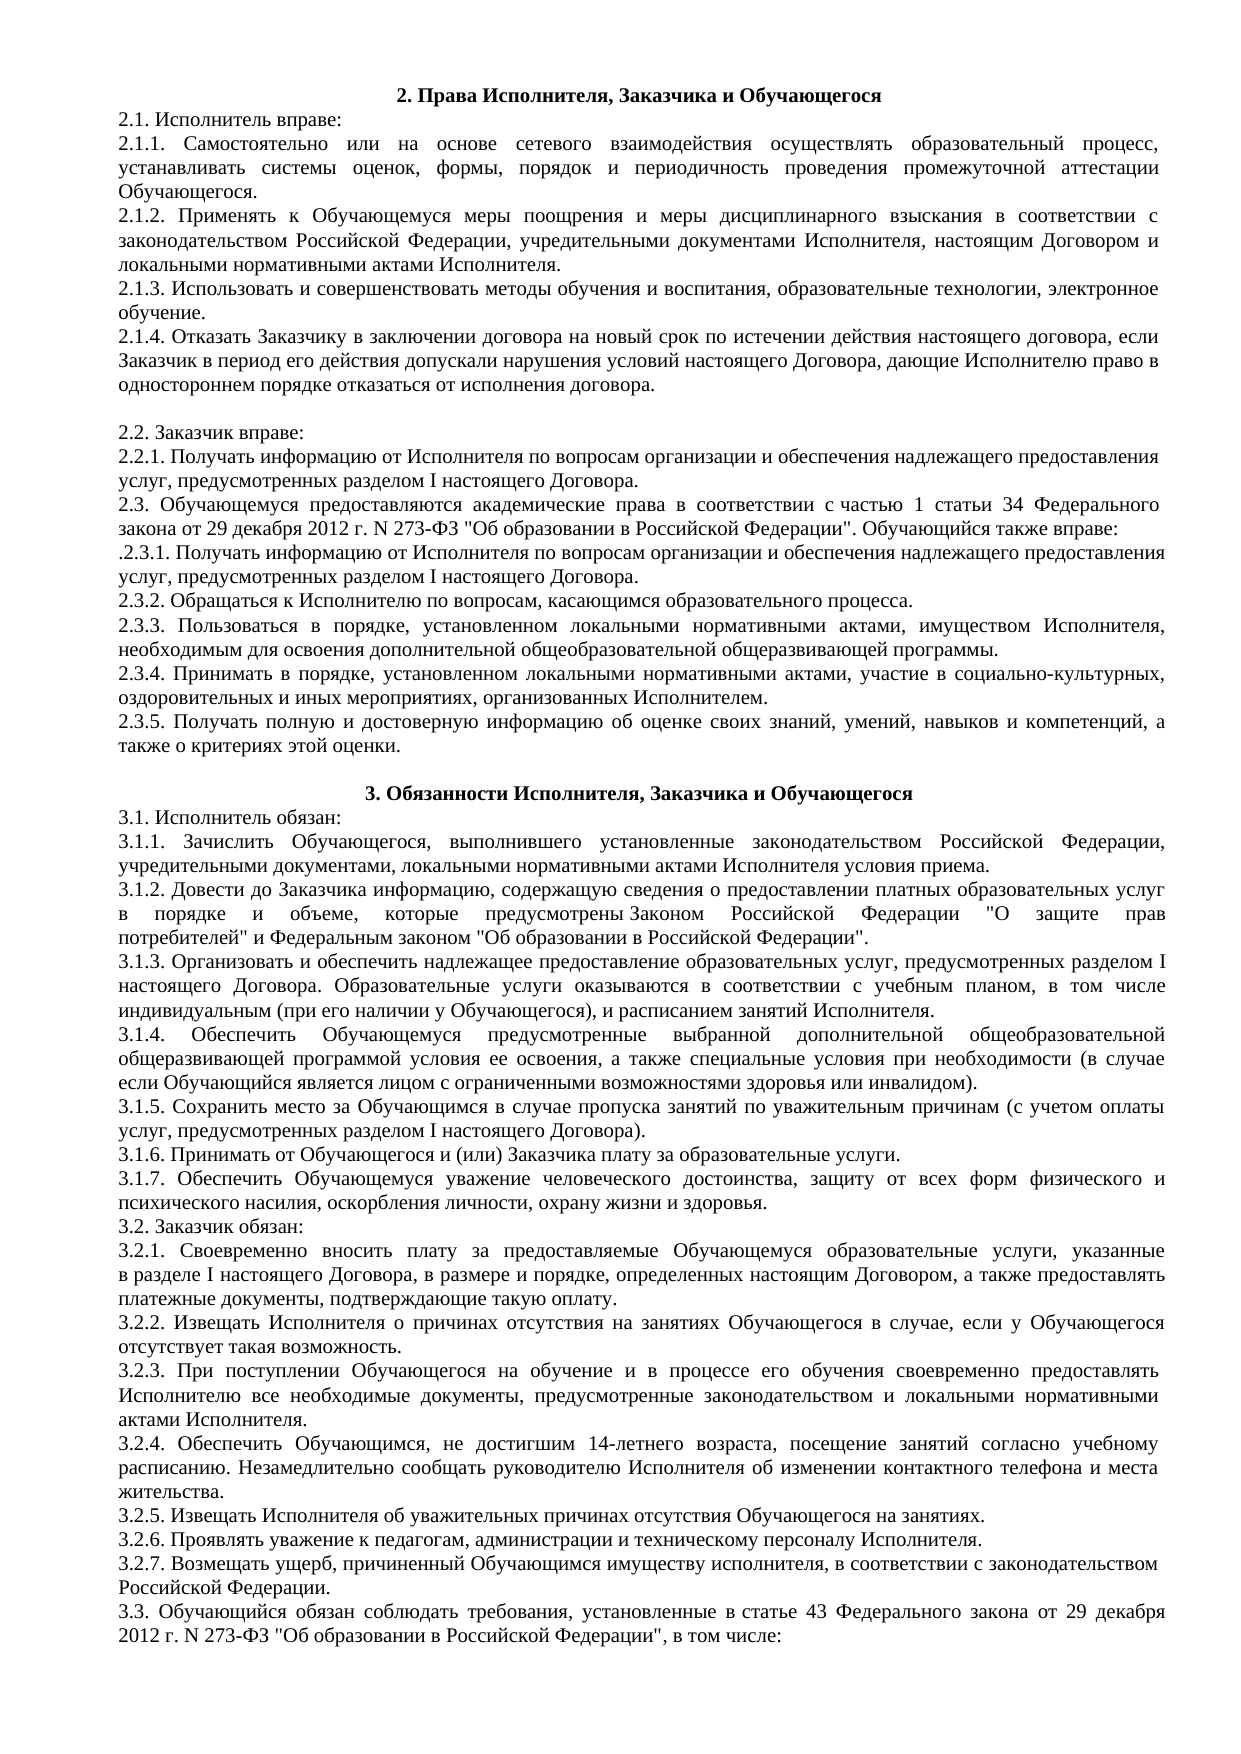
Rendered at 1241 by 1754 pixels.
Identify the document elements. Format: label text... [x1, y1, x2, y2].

list 2.3. Обучающемуся предоставляются академические права в соответствии с частью 1 статьи 34 Федерального закона от 29 декабря 2012 г. N 273-ФЗ "Об образовании в Российской Федерации". Обучающийся также вправе: [118, 492, 1160, 540]
list 3.2.4. Обеспечить Обучающимся, не достигшим 14-летнего возраста, посещение занятий согласно учебному расписанию. Незамедлительно сообщать руководителю Исполнителя об изменении контактного телефона и места жительства. [118, 1431, 1160, 1503]
text 2.3.2. Обращаться к Исполнителю по вопросам, касающимся образовательного процесса. [118, 588, 1166, 612]
list 2.1. Исполнитель вправе: [118, 107, 1160, 131]
list 2.1.2. Применять к Обучающемуся меры поощрения и меры дисциплинарного взыскания в соответствии с законодательством Российской Федерации, учредительными документами Исполнителя, настоящим Договором и локальными нормативными актами Исполнителя. [118, 203, 1160, 276]
list 2. Права Исполнителя, Заказчика и Обучающегося [118, 83, 1160, 107]
text 2.3.4. Принимать в порядке, установленном локальными нормативными актами, участие в социально-культурных, оздоровительных и иных мероприятиях, организованных Исполнителем. [118, 661, 1166, 709]
list 3.2.3. При поступлении Обучающегося на обучение и в процессе его обучения своевременно предоставлять Исполнителю все необходимые документы, предусмотренные законодательством и локальными нормативными актами Исполнителя. [118, 1358, 1160, 1431]
list 2.1.4. Отказать Заказчику в заключении договора на новый срок по истечении действия настоящего договора, если Заказчик в период его действия допускали нарушения условий настоящего Договора, дающие Исполнителю право в одностороннем порядке отказаться от исполнения договора. [118, 324, 1160, 396]
text 3.1.7. Обеспечить Обучающемуся уважение человеческого достоинства, защиту от всех форм физического и психического насилия, оскорбления личности, охрану жизни и здоровья. [118, 1166, 1166, 1214]
text 3.1.4. Обеспечить Обучающемуся предусмотренные выбранной дополнительной общеобразовательной общеразвивающей программой условия ее освоения, а также специальные условия при необходимости (в случае если Обучающийся является лицом с ограниченными возможностями здоровья или инвалидом). [118, 1022, 1166, 1094]
text 2.3.3. Пользоваться в порядке, установленном локальными нормативными актами, имуществом Исполнителя, необходимым для освоения дополнительной общеобразовательной общеразвивающей программы. [118, 612, 1166, 661]
list 2.1.1. Самостоятельно или на основе сетевого взаимодействия осуществлять образовательный процесс, устанавливать системы оценок, формы, порядок и периодичность проведения промежуточной аттестации Обучающегося. [118, 131, 1160, 203]
list 2.2. Заказчик вправе: [118, 420, 1160, 444]
list 3.2.5. Извещать Исполнителя об уважительных причинах отсутствия Обучающегося на занятиях. [118, 1503, 1160, 1527]
text 3.2.2. Извещать Исполнителя о причинах отсутствия на занятиях Обучающегося в случае, если у Обучающегося отсутствует такая возможность. [118, 1310, 1166, 1358]
text .2.3.1. Получать информацию от Исполнителя по вопросам организации и обеспечения надлежащего предоставления услуг, предусмотренных разделом I настоящего Договора. [118, 540, 1166, 588]
list 2.1.3. Использовать и совершенствовать методы обучения и воспитания, образовательные технологии, электронное обучение. [118, 276, 1160, 324]
text 3.1.1. Зачислить Обучающегося, выполнившего установленные законодательством Российской Федерации, учредительными документами, локальными нормативными актами Исполнителя условия приема. [118, 829, 1166, 877]
text 3.1.3. Организовать и обеспечить надлежащее предоставление образовательных услуг, предусмотренных разделом I настоящего Договора. Образовательные услуги оказываются в соответствии с учебным планом, в том числе индивидуальным (при его наличии у Обучающегося), и расписанием занятий Исполнителя. [118, 949, 1166, 1022]
text 3.1.6. Принимать от Обучающегося и (или) Заказчика плату за образовательные услуги. [118, 1142, 1166, 1166]
list 2.2.1. Получать информацию от Исполнителя по вопросам организации и обеспечения надлежащего предоставления услуг, предусмотренных разделом I настоящего Договора. [118, 444, 1160, 492]
text 3.1. Исполнитель обязан: [118, 805, 1166, 829]
list 3.2.6. Проявлять уважение к педагогам, администрации и техническому персоналу Исполнителя. [118, 1527, 1160, 1551]
text 2.3.5. Получать полную и достоверную информацию об оценке своих знаний, умений, навыков и компетенций, а также о критериях этой оценки. [118, 709, 1166, 757]
text 3.1.2. Довести до Заказчика информацию, содержащую сведения о предоставлении платных образовательных услуг в порядке и объеме, которые предусмотрены Законом Российской Федерации "О защите прав потребителей" и Федеральным законом "Об образовании в Российской Федерации". [118, 877, 1166, 949]
text 3.3. Обучающийся обязан соблюдать требования, установленные в статье 43 Федерального закона от 29 декабря 2012 г. N 273-ФЗ "Об образовании в Российской Федерации", в том числе: [118, 1599, 1166, 1647]
text 3.2.1. Своевременно вносить плату за предоставляемые Обучающемуся образовательные услуги, указанные в разделе I настоящего Договора, в размере и порядке, определенных настоящим Договором, а также предоставлять платежные документы, подтверждающие такую оплату. [118, 1238, 1166, 1310]
text 3.1.5. Сохранить место за Обучающимся в случае пропуска занятий по уважительным причинам (с учетом оплаты услуг, предусмотренных разделом I настоящего Договора). [118, 1094, 1166, 1142]
list 3.2.7. Возмещать ущерб, причиненный Обучающимся имуществу исполнителя, в соответствии с законодательством Российской Федерации. [118, 1551, 1160, 1599]
text 3.2. Заказчик обязан: [118, 1214, 1166, 1238]
subtitle 3. Обязанности Исполнителя, Заказчика и Обучающегося [118, 781, 1160, 805]
